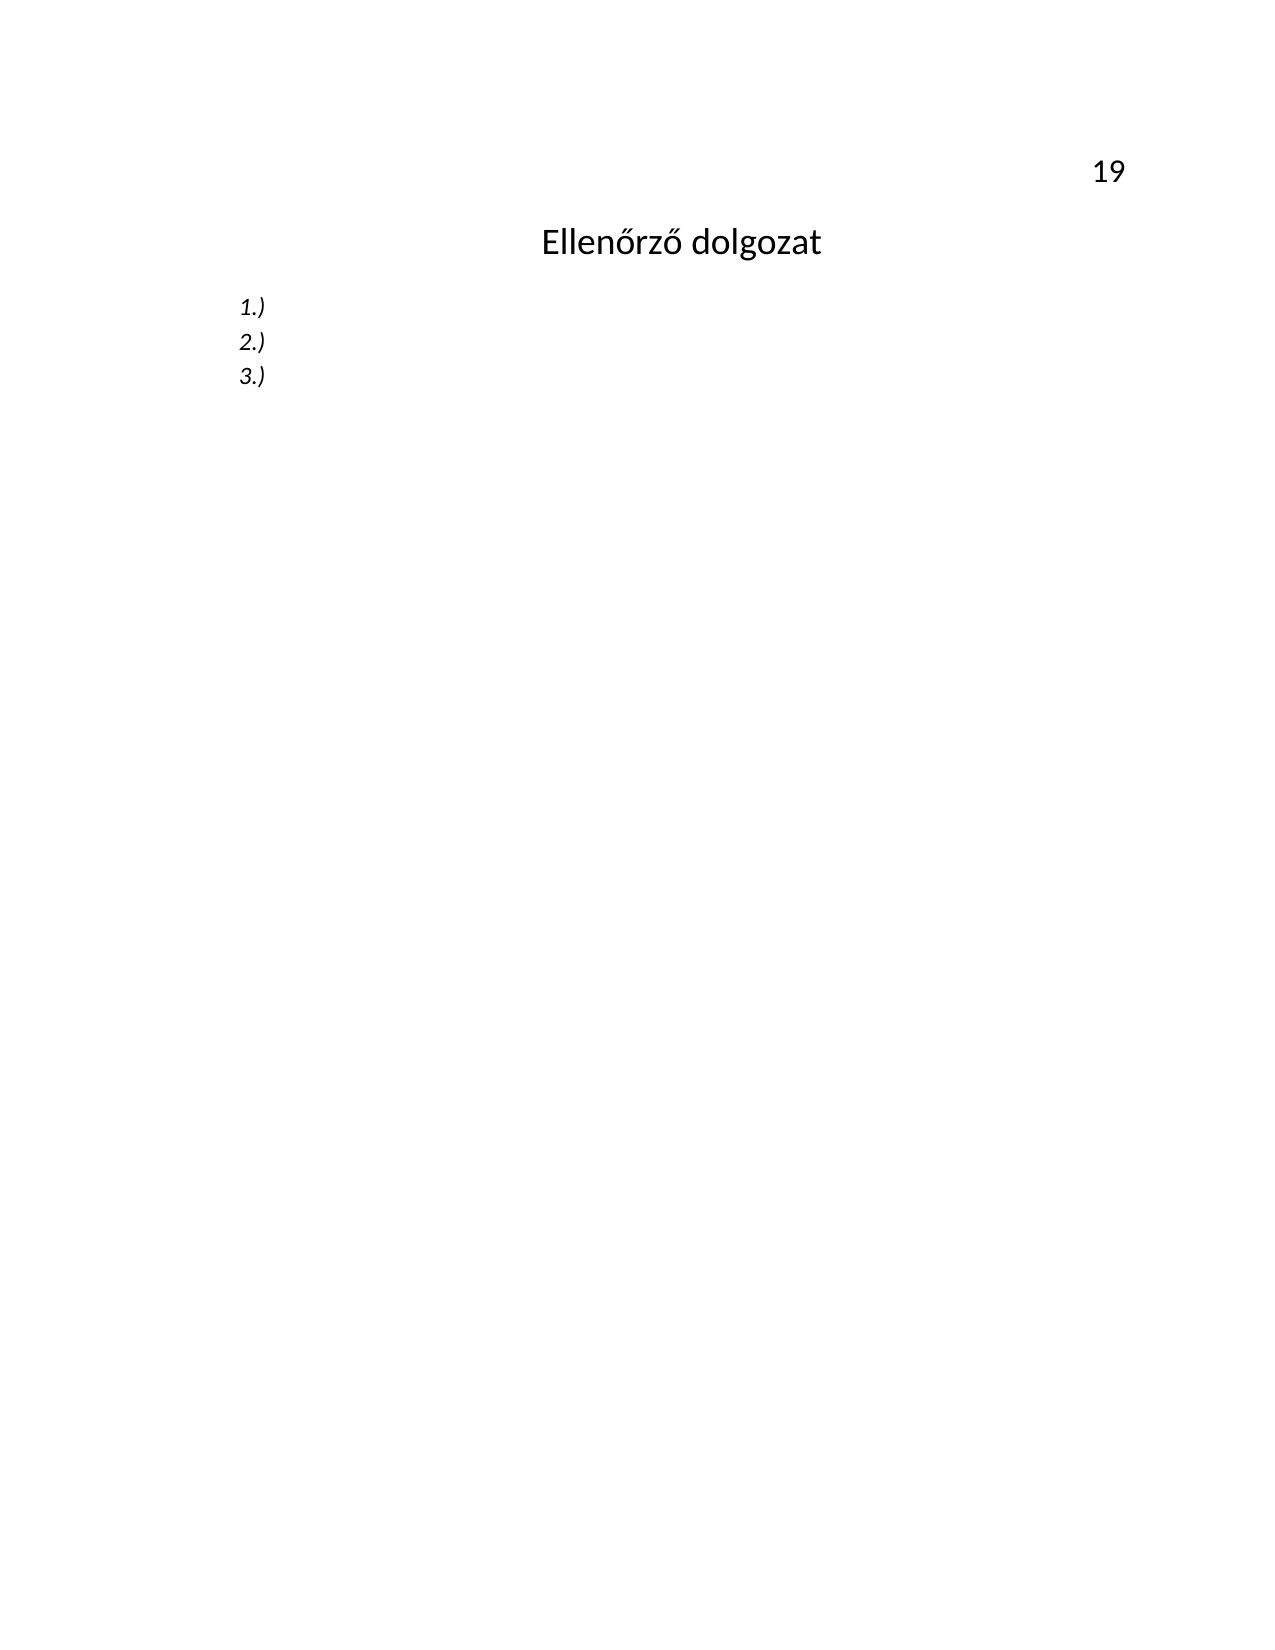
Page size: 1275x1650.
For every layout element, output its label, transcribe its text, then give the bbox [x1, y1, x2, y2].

text 19 [224, 150, 1125, 191]
text Ellenőrző dolgozat [224, 218, 1125, 263]
